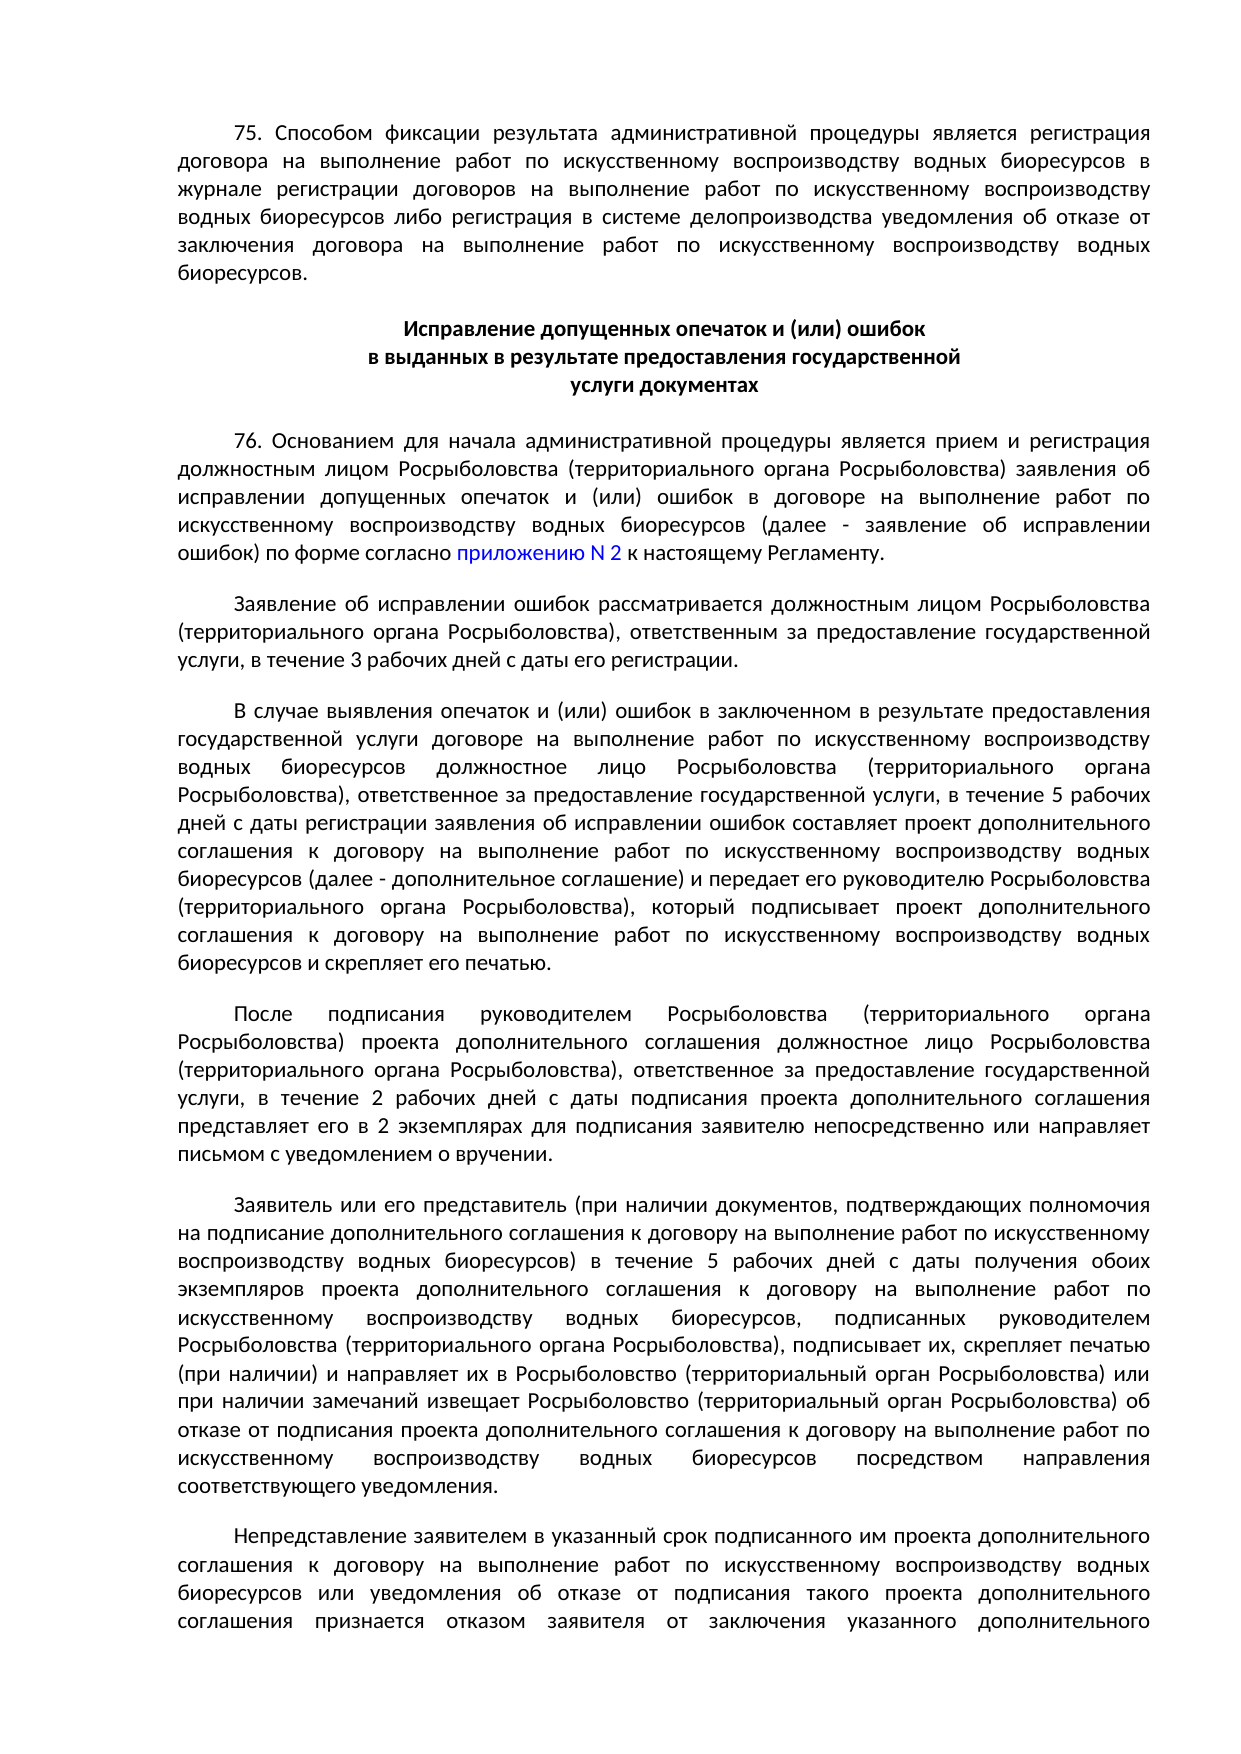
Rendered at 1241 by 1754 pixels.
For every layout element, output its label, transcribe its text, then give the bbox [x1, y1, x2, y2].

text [177, 1522, 1152, 1634]
text Заявитель или его представитель (при наличии документов, подтверждающих полномочия на подписание дополнительного соглашения к договору на выполнение работ по искусственному воспроизводству водных биоресурсов) в течение 5 рабочих дней с даты получения обоих экземпляров проекта дополнительного соглашения к договору на выполнение работ по искусственному воспроизводству водных биоресурсов, подписанных руководителем Росрыболовства (территориального органа Росрыболовства), подписывает их, скрепляет печатью (при наличии) и направляет их в Росрыболовство (территориальный орган Росрыболовства) или при наличии замечаний извещает Росрыболовство (территориальный орган Росрыболовства) об отказе от подписания проекта дополнительного соглашения к договору на выполнение работ по искусственному воспроизводству водных биоресурсов посредством направления соответствующего уведомления. [177, 1191, 1152, 1499]
text 76. Основанием для начала административной процедуры является прием и регистрация должностным лицом Росрыболовства (территориального органа Росрыболовства) заявления об исправлении допущенных опечаток и (или) ошибок в договоре на выполнение работ по искусственному воспроизводству водных биоресурсов (далее - заявление об исправлении ошибок) по форме согласно приложению N 2 к настоящему Регламенту. [177, 426, 1152, 566]
text После подписания руководителем Росрыболовства (территориального органа Росрыболовства) проекта дополнительного соглашения должностное лицо Росрыболовства (территориального органа Росрыболовства), ответственное за предоставление государственной услуги, в течение 2 рабочих дней с даты подписания проекта дополнительного соглашения представляет его в 2 экземплярах для подписания заявителю непосредственно или направляет письмом с уведомлением о вручении. [177, 999, 1152, 1168]
title в выданных в результате предоставления государственной [177, 342, 1152, 370]
text В случае выявления опечаток и (или) ошибок в заключенном в результате предоставления государственной услуги договоре на выполнение работ по искусственному воспроизводству водных биоресурсов должностное лицо Росрыболовства (территориального органа Росрыболовства), ответственное за предоставление государственной услуги, в течение 5 рабочих дней с даты регистрации заявления об исправлении ошибок составляет проект дополнительного соглашения к договору на выполнение работ по искусственному воспроизводству водных биоресурсов (далее - дополнительное соглашение) и передает его руководителю Росрыболовства (территориального органа Росрыболовства), который подписывает проект дополнительного соглашения к договору на выполнение работ по искусственному воспроизводству водных биоресурсов и скрепляет его печатью. [177, 696, 1152, 977]
title услуги документах [177, 370, 1152, 398]
text Заявление об исправлении ошибок рассматривается должностным лицом Росрыболовства (территориального органа Росрыболовства), ответственным за предоставление государственной услуги, в течение 3 рабочих дней с даты его регистрации. [177, 589, 1152, 673]
text 75. Способом фиксации результата административной процедуры является регистрация договора на выполнение работ по искусственному воспроизводству водных биоресурсов в журнале регистрации договоров на выполнение работ по искусственному воспроизводству водных биоресурсов либо регистрация в системе делопроизводства уведомления об отказе от заключения договора на выполнение работ по искусственному воспроизводству водных биоресурсов. [177, 118, 1152, 286]
title Исправление допущенных опечаток и (или) ошибок [177, 314, 1152, 342]
